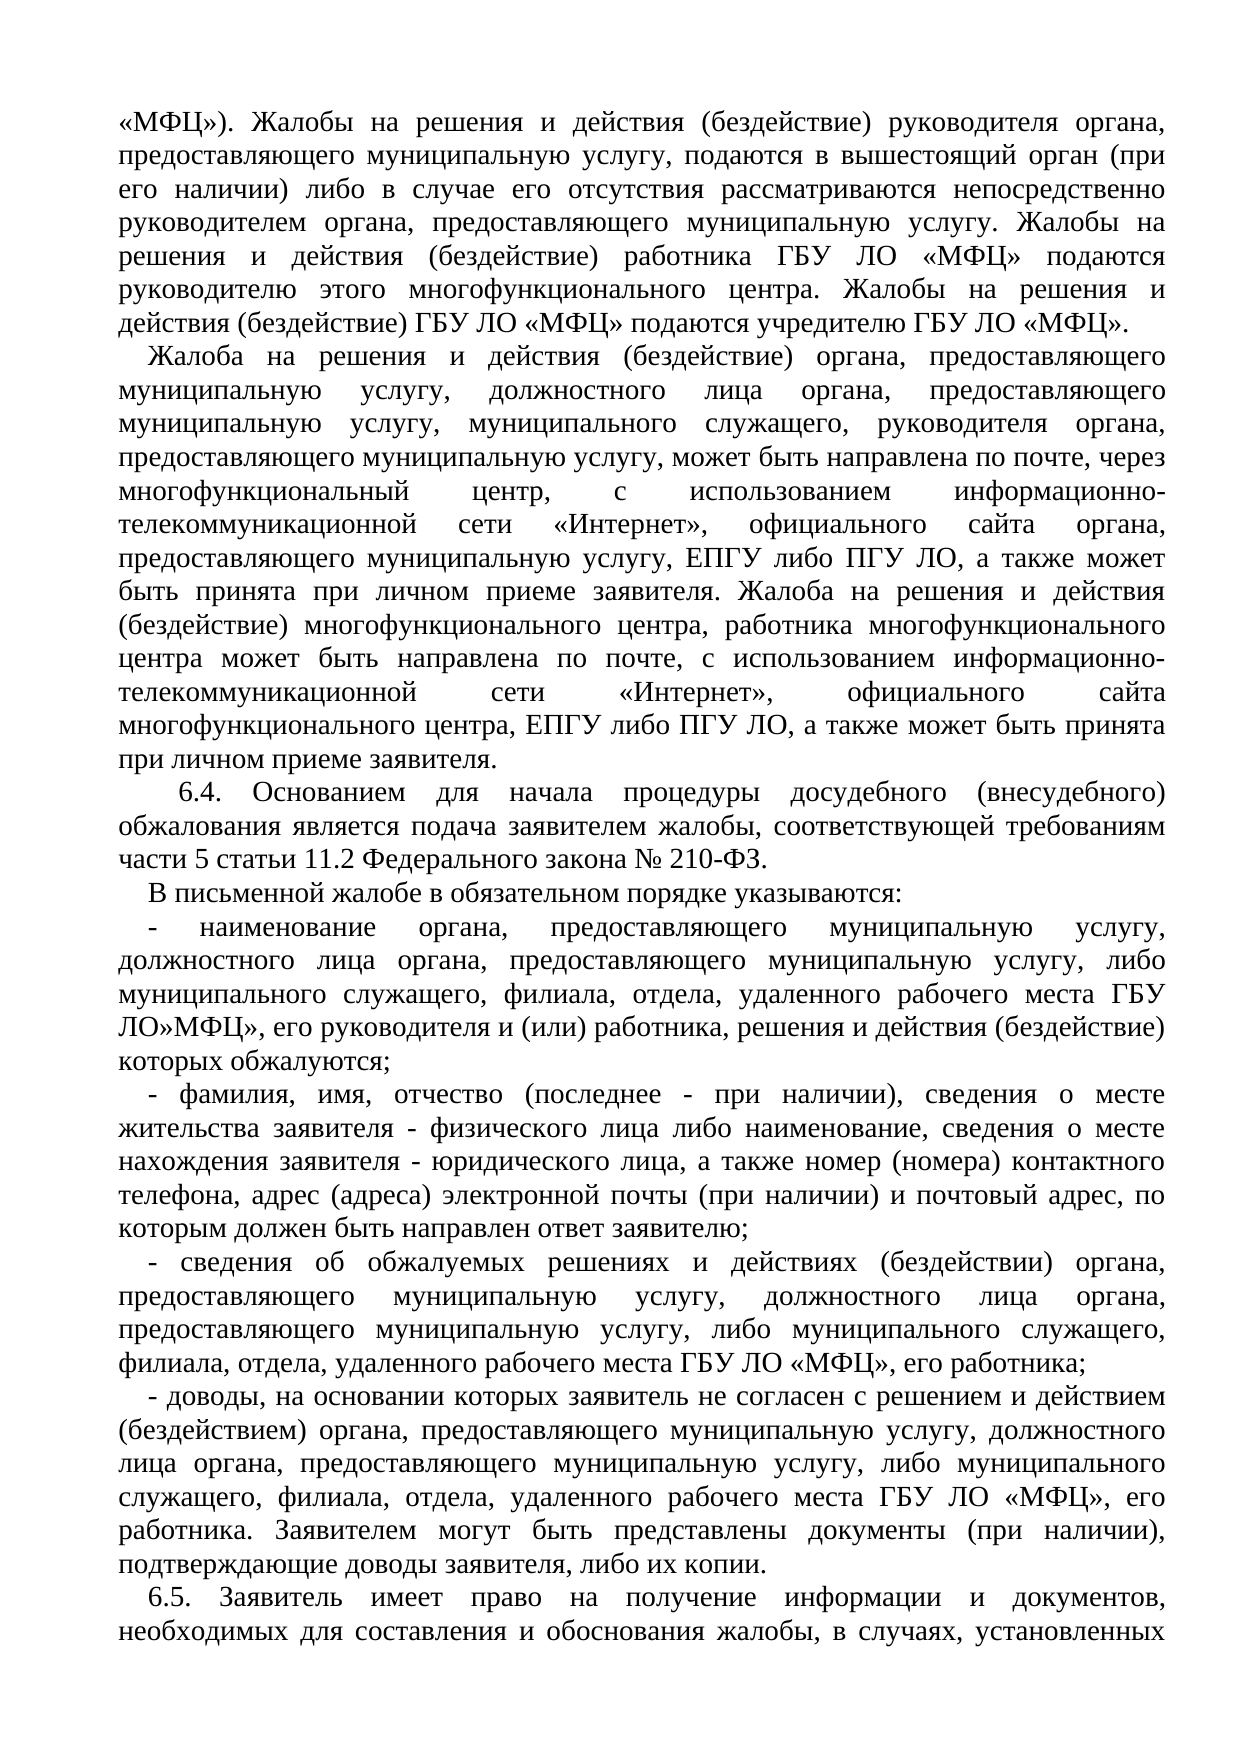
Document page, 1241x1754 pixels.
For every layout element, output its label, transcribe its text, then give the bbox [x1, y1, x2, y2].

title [118, 104, 1167, 338]
title - фамилия, имя, отчество (последнее - при наличии), сведения о месте жительства заявителя - физического лица либо наименование, сведения о месте нахождения заявителя - юридического лица, а также номер (номера) контактного телефона, адрес (адреса) электронной почты (при наличии) и почтовый адрес, по которым должен быть направлен ответ заявителю; [118, 1076, 1167, 1244]
title В письменной жалобе в обязательном порядке указываются: [118, 875, 1167, 909]
title 6.4. Основанием для начала процедуры досудебного (внесудебного) обжалования является подача заявителем жалобы, соответствующей требованиям части 5 статьи 11.2 Федерального закона № 210-ФЗ. [118, 774, 1167, 875]
title - доводы, на основании которых заявитель не согласен с решением и действием (бездействием) органа, предоставляющего муниципальную услугу, должностного лица органа, предоставляющего муниципальную услугу, либо муниципального служащего, филиала, отдела, удаленного рабочего места ГБУ ЛО «МФЦ», его работника. Заявителем могут быть представлены документы (при наличии), подтверждающие доводы заявителя, либо их копии. [118, 1378, 1167, 1579]
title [118, 1579, 1167, 1647]
title - наименование органа, предоставляющего муниципальную услугу, должностного лица органа, предоставляющего муниципальную услугу, либо муниципального служащего, филиала, отдела, удаленного рабочего места ГБУ ЛО»МФЦ», его руководителя и (или) работника, решения и действия (бездействие) которых обжалуются; [118, 909, 1167, 1076]
title Жалоба на решения и действия (бездействие) органа, предоставляющего муниципальную услугу, должностного лица органа, предоставляющего муниципальную услугу, муниципального служащего, руководителя органа, предоставляющего муниципальную услугу, может быть направлена по почте, через многофункциональный центр, с использованием информационно-телекоммуникационной сети «Интернет», официального сайта органа, предоставляющего муниципальную услугу, ЕПГУ либо ПГУ ЛО, а также может быть принята при личном приеме заявителя. Жалоба на решения и действия (бездействие) многофункционального центра, работника многофункционального центра может быть направлена по почте, с использованием информационно-телекоммуникационной сети «Интернет», официального сайта многофункционального центра, ЕПГУ либо ПГУ ЛО, а также может быть принята при личном приеме заявителя. [118, 338, 1167, 774]
title - сведения об обжалуемых решениях и действиях (бездействии) органа, предоставляющего муниципальную услугу, должностного лица органа, предоставляющего муниципальную услугу, либо муниципального служащего, филиала, отдела, удаленного рабочего места ГБУ ЛО «МФЦ», его работника; [118, 1244, 1167, 1378]
